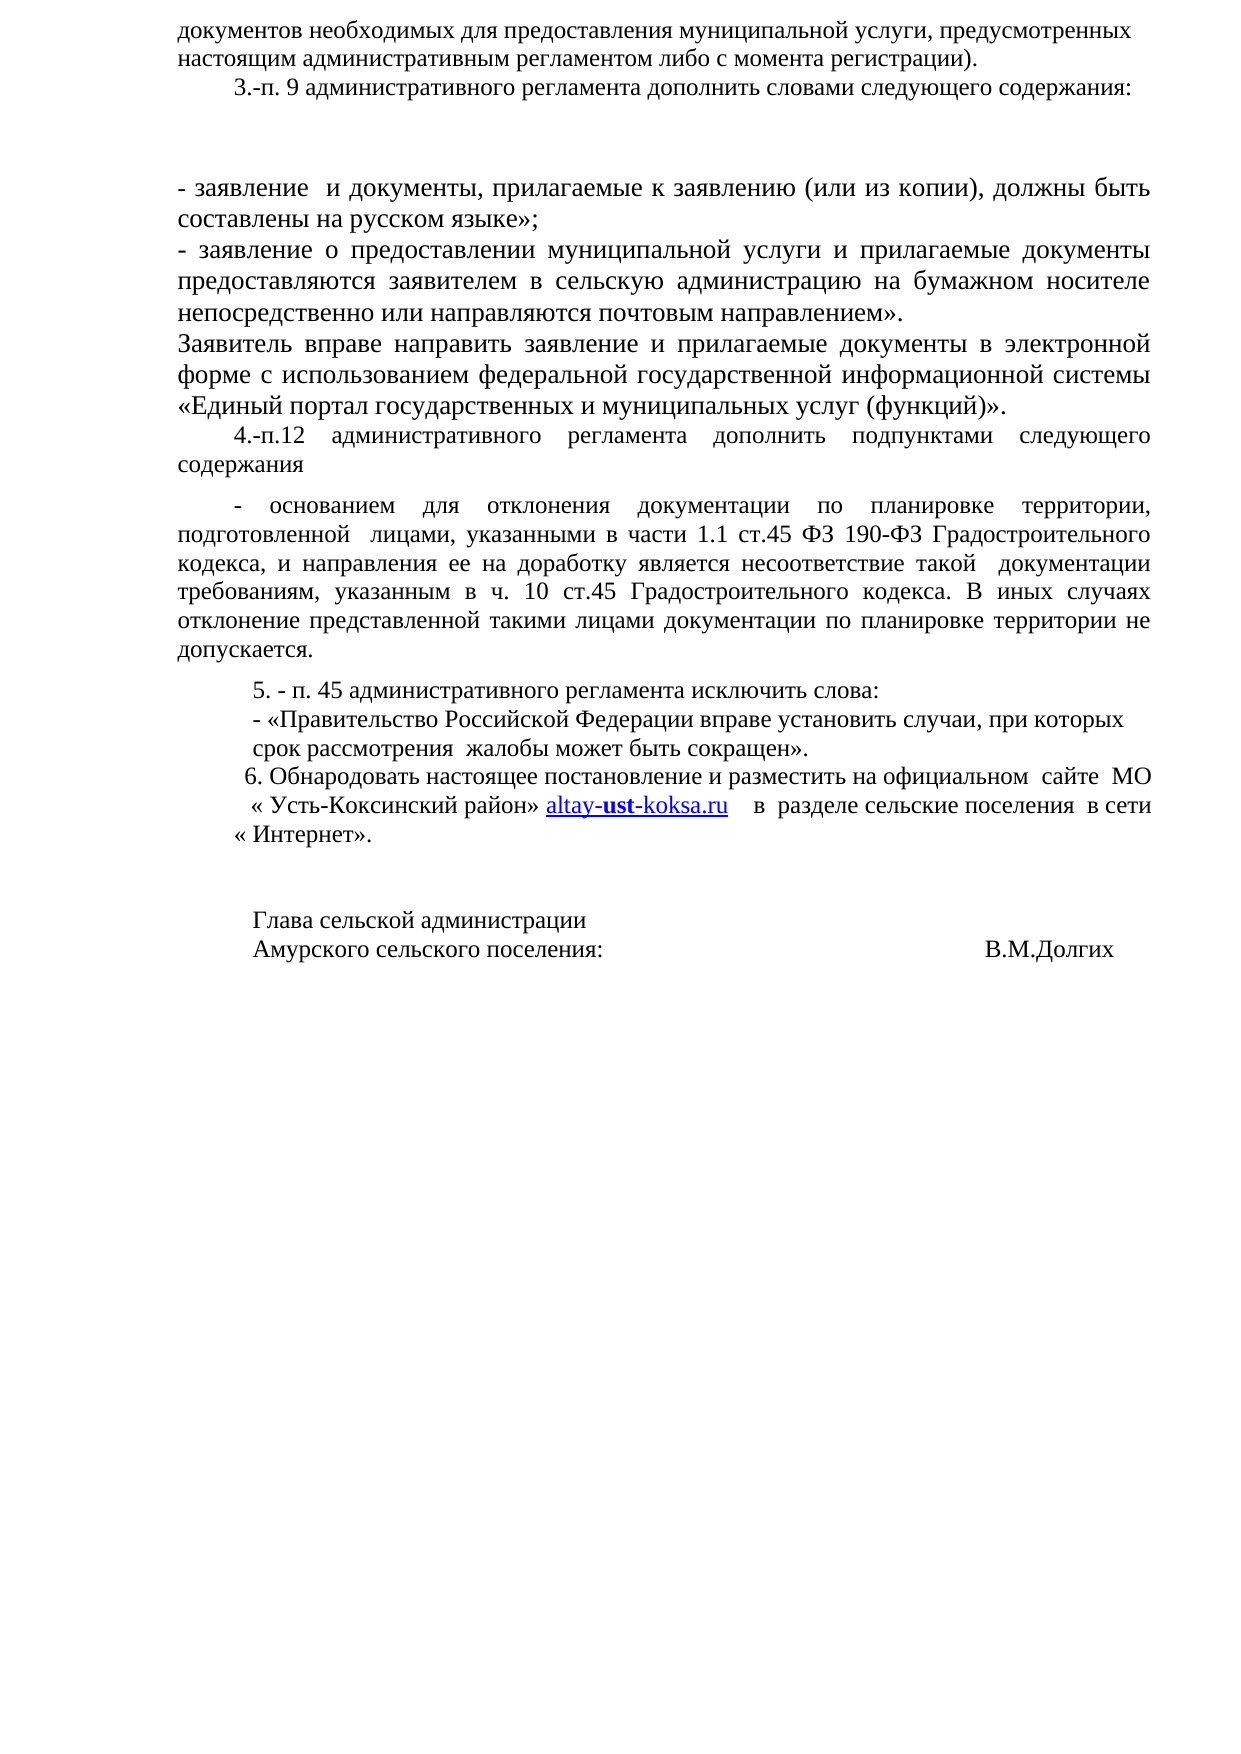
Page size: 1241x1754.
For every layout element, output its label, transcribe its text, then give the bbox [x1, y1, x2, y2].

text - заявление и документы, прилагаемые к заявлению (или из копии), должны быть составлены на русском языке»; [177, 171, 1152, 233]
text 4.-п.12 административного регламента дополнить подпунктами следующего содержания [177, 420, 1152, 478]
list Глава сельской администрации [252, 906, 1152, 934]
text - основанием для отклонения документации по планировке территории, подготовленной лицами, указанными в части 1.1 ст.45 ФЗ 190-ФЗ Градостроительного кодекса, и направления ее на доработку является несоответствие такой документации требованиям, указанным в ч. 10 ст.45 Градостроительного кодекса. В иных случаях отклонение представленной такими лицами документации по планировке территории не допускается. [177, 490, 1152, 663]
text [177, 15, 1152, 72]
list 5. - п. 45 административного регламента исключить слова: [252, 675, 1152, 704]
list - «Правительство Российской Федерации вправе установить случаи, при которых срок рассмотрения жалобы может быть сокращен». [252, 704, 1152, 761]
text « Интернет». [177, 819, 1152, 848]
text 3.-п. 9 административного регламента дополнить словами следующего содержания: [177, 72, 1152, 101]
text - заявление о предоставлении муниципальной услуги и прилагаемые документы предоставляются заявителем в сельскую администрацию на бумажном носителе непосредственно или направляются почтовым направлением». [177, 233, 1152, 327]
list Амурского сельского поселения: В.М.Долгих [252, 934, 1152, 963]
text 6. Обнародовать настоящее постановление и разместить на официальном сайте МО « Усть-Коксинский район» altay-ust-koksa.ru в разделе сельские поселения в сети [177, 761, 1152, 819]
text Заявитель вправе направить заявление и прилагаемые документы в электронной форме с использованием федеральной государственной информационной системы «Единый портал государственных и муниципальных услуг (функций)». [177, 327, 1152, 420]
